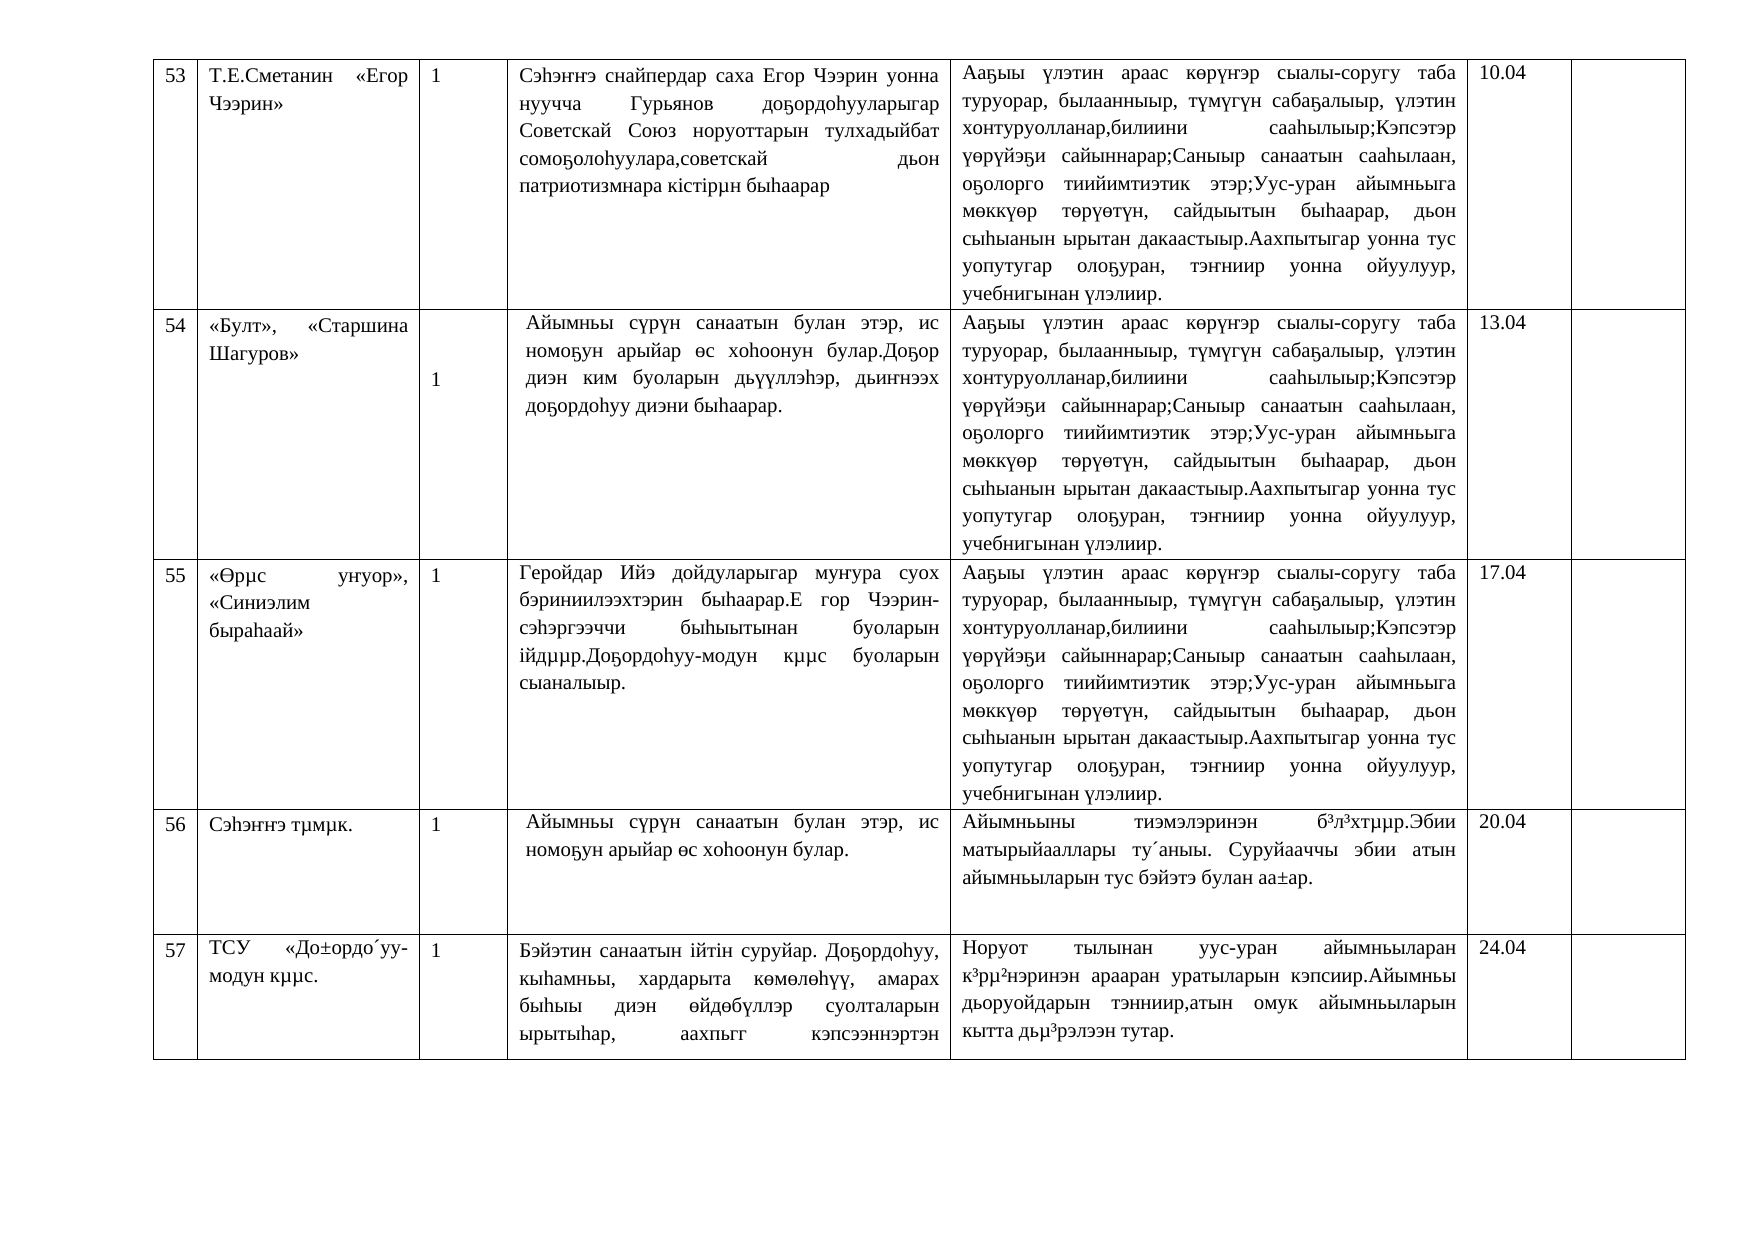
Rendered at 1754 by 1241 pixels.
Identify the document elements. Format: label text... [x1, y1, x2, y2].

table_cell 54 [154, 310, 197, 559]
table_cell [951, 935, 1467, 1059]
table_cell Айымньы сүрүн санаатын булан этэр, ис номоҕун арыйар өс хоһоонун булар.Доҕор диэн ким буоларын дьүүллэһэр, дьиҥнээх доҕордоһуу диэни быһаарар. [508, 310, 950, 559]
table_cell [1572, 560, 1685, 808]
table_cell Айымньы сүрүн санаатын булан этэр, ис номоҕун арыйар өс хоһоонун булар. [508, 810, 950, 934]
table_cell Геройдар Ийэ дойдуларыгар муҥура суох бэриниилээхтэрин быһаарар.Е гор Чээрин-сэһэргээччи быһыытынан буоларын ійдµµр.Доҕордоһуу-модун кµµс буоларын сыаналыыр. [508, 560, 950, 808]
table_cell [1572, 810, 1685, 934]
table_cell Айымньыны тиэмэлэринэн б³л³хтµµр.Эбии матырыйааллары ту´аныы. Суруйааччы эбии атын айымньыларын тус бэйэтэ булан аа±ар. [951, 810, 1467, 934]
table_cell Сэһэҥҥэ снайпердар саха Егор Чээрин уонна нуучча Гурьянов доҕордоһууларыгар Советскай Союз норуоттарын тулхадыйбат сомоҕолоһуулара,советскай дьон патриотизмнара кістірµн быһаарар [508, 60, 950, 309]
table_cell 24.04 [1468, 935, 1571, 1059]
table_cell Сэһэҥҥэ тµмµк. [198, 810, 419, 934]
table_cell [1572, 935, 1685, 1059]
table_cell 17.04 [1468, 560, 1571, 808]
table_cell 10.04 [1468, 60, 1571, 309]
table_cell 56 [154, 810, 197, 934]
table_cell [1572, 310, 1685, 559]
table_cell [1572, 60, 1685, 309]
table_cell Т.Е.Сметанин «Егор Чээрин» [198, 60, 419, 309]
table_cell «Булт», «Старшина Шагуров» [198, 310, 419, 559]
table_cell 13.04 [1468, 310, 1571, 559]
table_cell 1 [420, 310, 507, 559]
table_cell 53 [154, 60, 197, 309]
table_cell 1 [420, 810, 507, 934]
table_cell 57 [154, 935, 197, 1059]
table_cell 1 [420, 560, 507, 808]
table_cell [198, 935, 419, 1059]
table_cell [508, 935, 950, 1059]
table_cell 1 [420, 935, 507, 1059]
table_cell Ааҕыы үлэтин араас көрүҥэр сыалы-соругу таба туруорар, былаанныыр, түмүгүн сабаҕалыыр, үлэтин хонтуруолланар,билиини сааһылыыр;Кэпсэтэр үөрүйэҕи сайыннарар;Саныыр санаатын сааһылаан, оҕолорго тиийимтиэтик этэр;Уус-уран айымньыга мөккүөр төрүөтүн, сайдыытын быһаарар, дьон сыһыанын ырытан дакаастыыр.Аахпытыгар уонна тус уопутугар олоҕуран, тэҥниир уонна ойуулуур, учебнигынан үлэлиир. [951, 60, 1467, 309]
table_cell «Өрµс уҥуор», «Синиэлим быраһаай» [198, 560, 419, 808]
table_cell Ааҕыы үлэтин араас көрүҥэр сыалы-соругу таба туруорар, былаанныыр, түмүгүн сабаҕалыыр, үлэтин хонтуруолланар,билиини сааһылыыр;Кэпсэтэр үөрүйэҕи сайыннарар;Саныыр санаатын сааһылаан, оҕолорго тиийимтиэтик этэр;Уус-уран айымньыга мөккүөр төрүөтүн, сайдыытын быһаарар, дьон сыһыанын ырытан дакаастыыр.Аахпытыгар уонна тус уопутугар олоҕуран, тэҥниир уонна ойуулуур, учебнигынан үлэлиир. [951, 310, 1467, 559]
table_cell Ааҕыы үлэтин араас көрүҥэр сыалы-соругу таба туруорар, былаанныыр, түмүгүн сабаҕалыыр, үлэтин хонтуруолланар,билиини сааһылыыр;Кэпсэтэр үөрүйэҕи сайыннарар;Саныыр санаатын сааһылаан, оҕолорго тиийимтиэтик этэр;Уус-уран айымньыга мөккүөр төрүөтүн, сайдыытын быһаарар, дьон сыһыанын ырытан дакаастыыр.Аахпытыгар уонна тус уопутугар олоҕуран, тэҥниир уонна ойуулуур, учебнигынан үлэлиир. [951, 560, 1467, 808]
table_cell 1 [420, 60, 507, 309]
table_cell 55 [154, 560, 197, 808]
table_cell 20.04 [1468, 810, 1571, 934]
